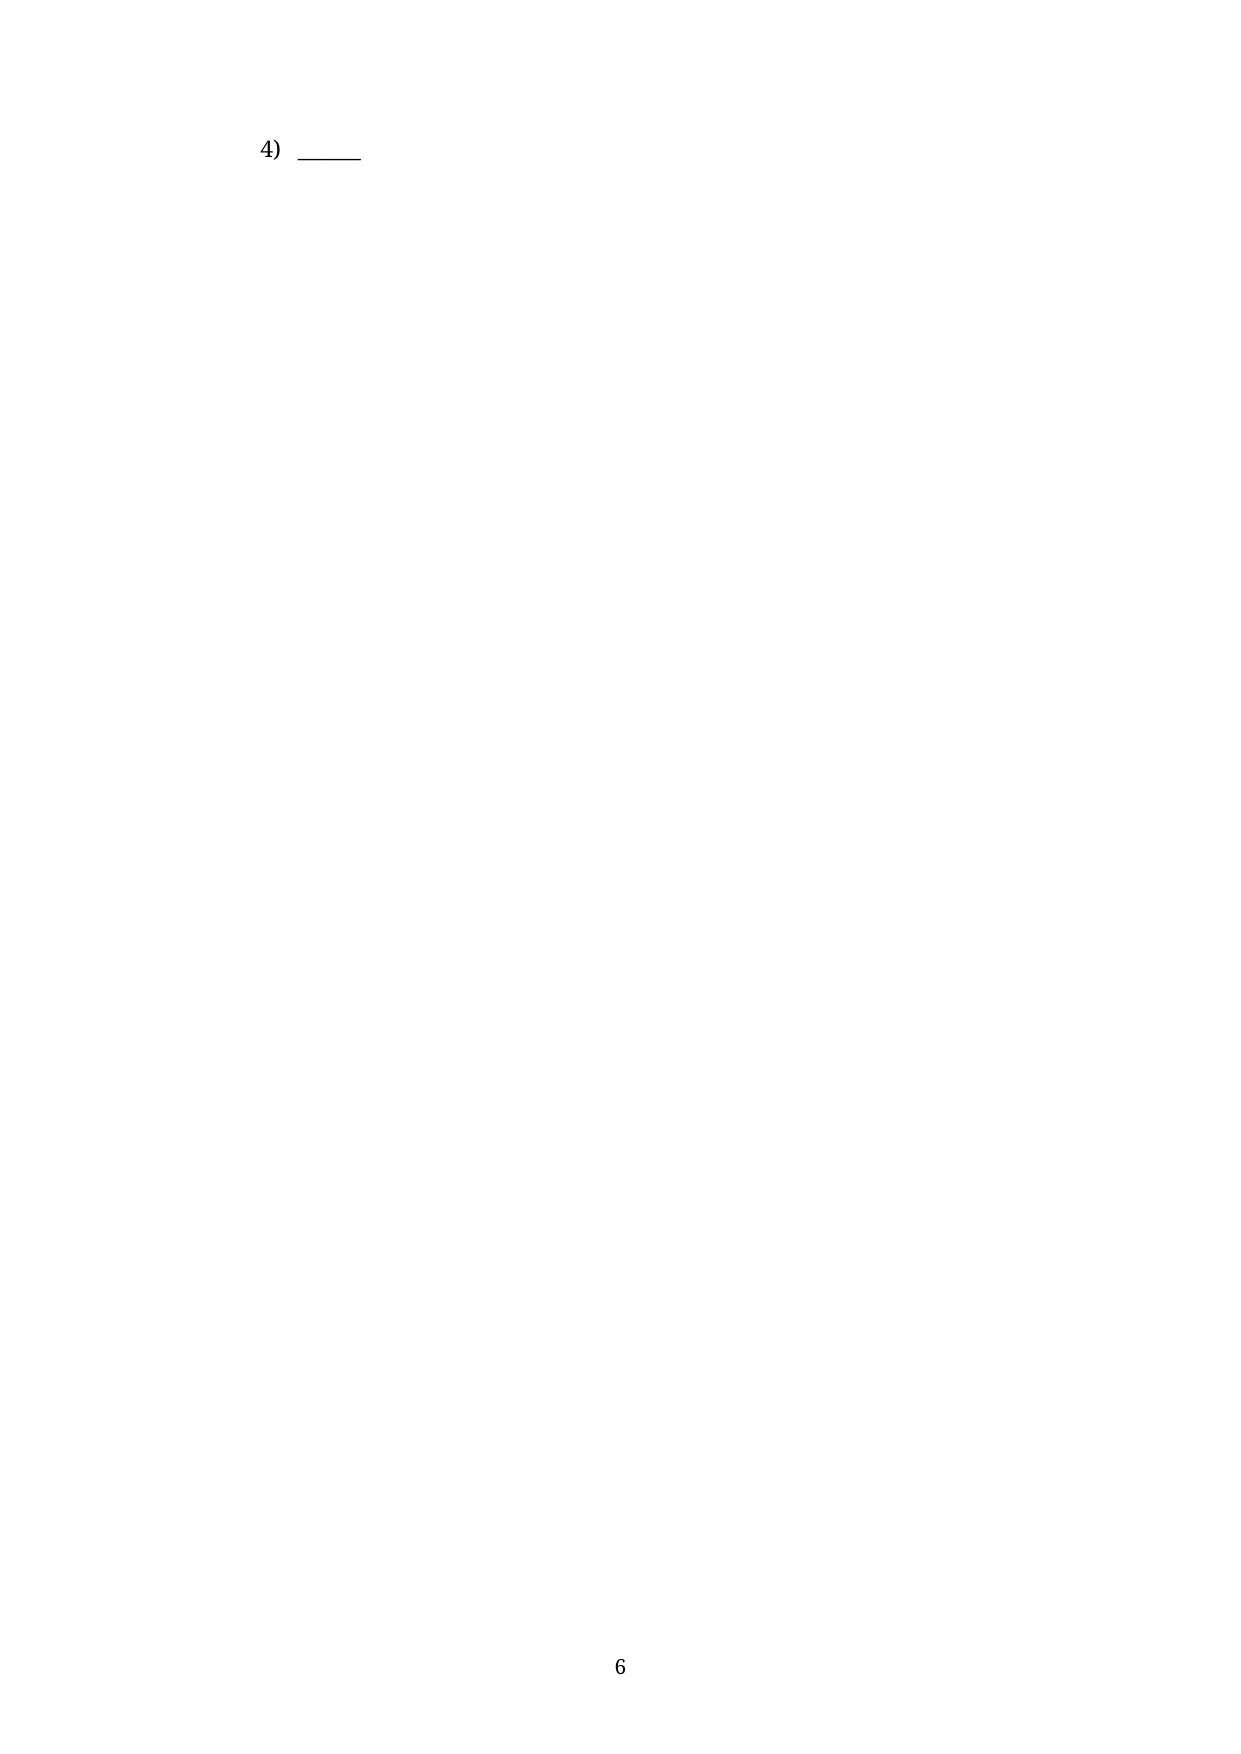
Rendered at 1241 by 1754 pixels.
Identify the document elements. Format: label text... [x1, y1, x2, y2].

list ______ [260, 133, 1093, 164]
